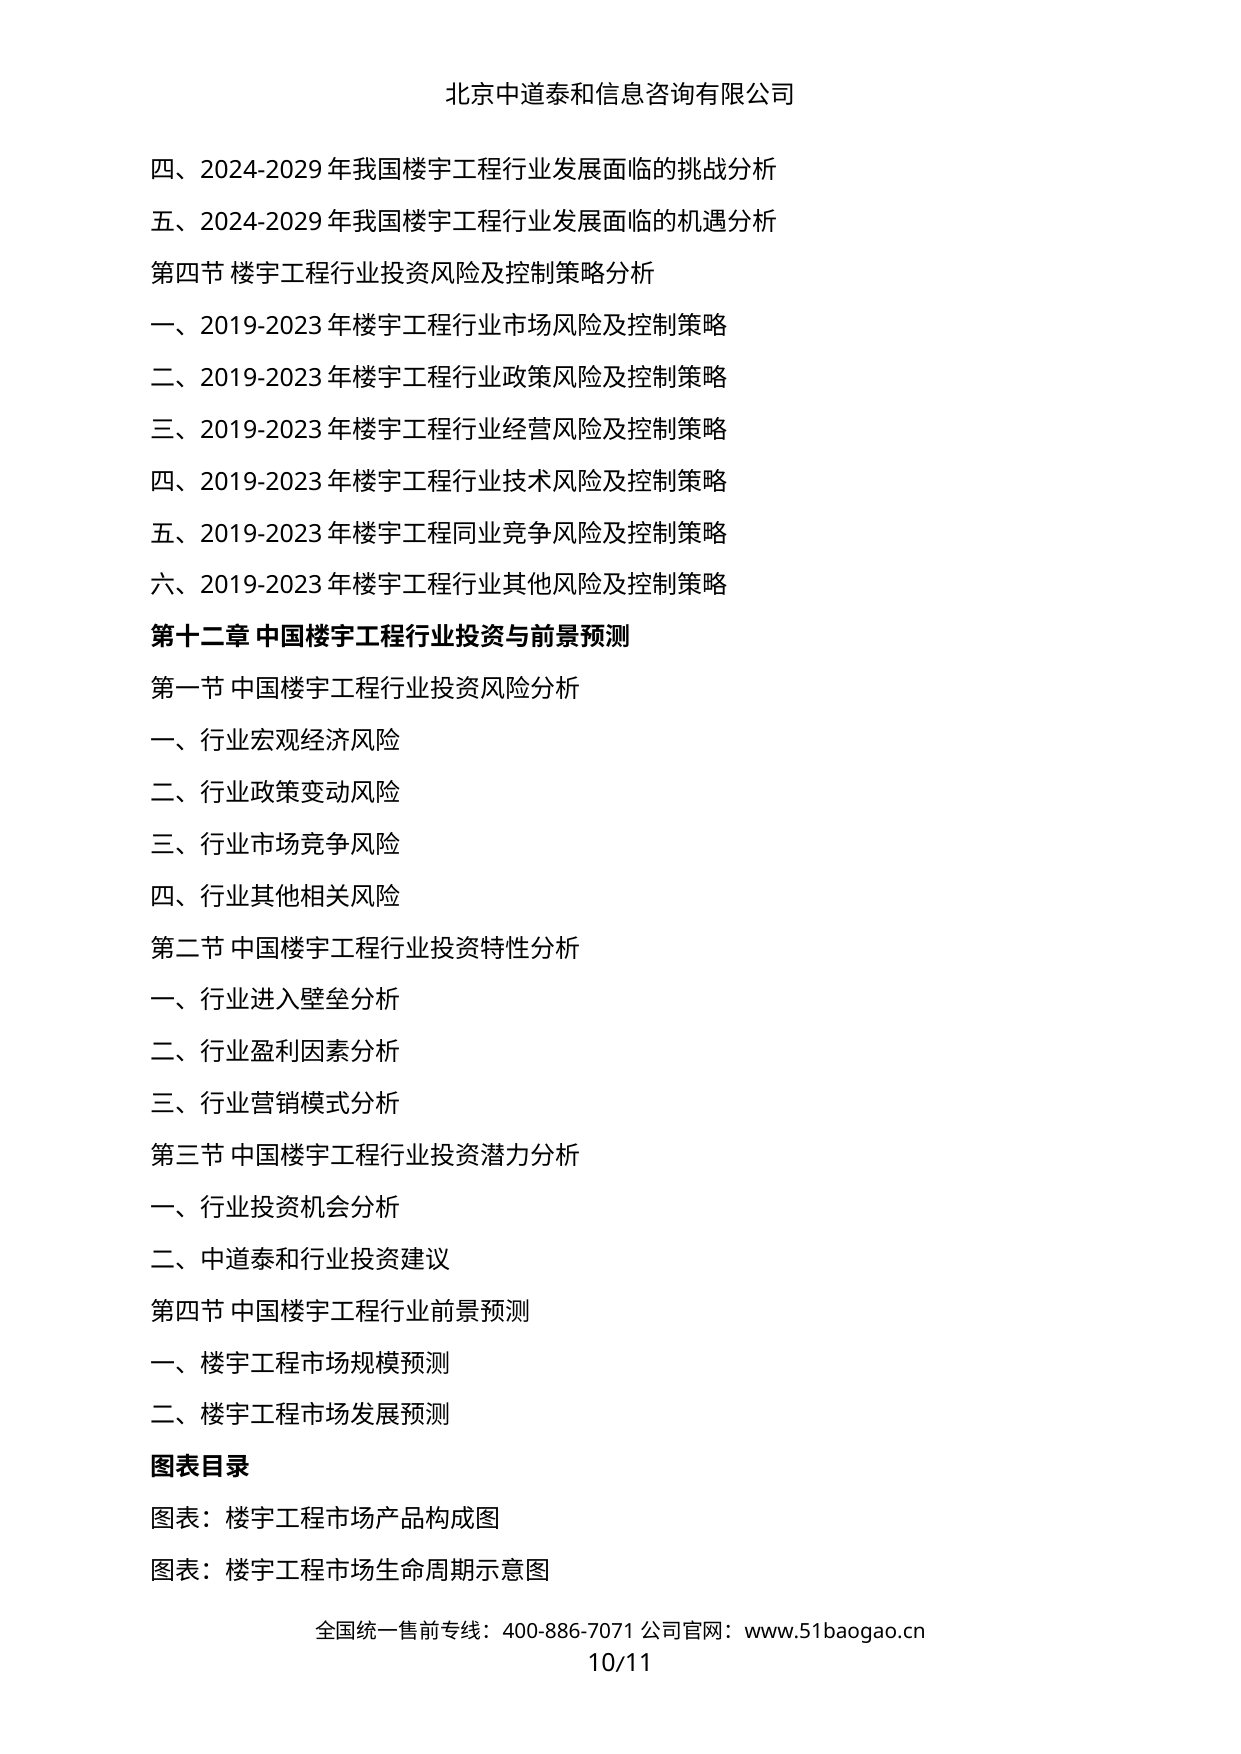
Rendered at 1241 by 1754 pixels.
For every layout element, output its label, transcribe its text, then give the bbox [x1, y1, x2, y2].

text 第四节 楼宇工程行业投资风险及控制策略分析 [150, 254, 1090, 290]
text 图表目录 [150, 1447, 1090, 1483]
text 第三节 中国楼宇工程行业投资潜力分析 [150, 1136, 1090, 1172]
text 六、2019-2023年楼宇工程行业其他风险及控制策略 [150, 565, 1090, 601]
text 第四节 中国楼宇工程行业前景预测 [150, 1291, 1090, 1327]
text 二、楼宇工程市场发展预测 [150, 1395, 1090, 1431]
text 一、行业宏观经济风险 [150, 721, 1090, 757]
text 二、行业政策变动风险 [150, 772, 1090, 809]
text 图表：楼宇工程市场产品构成图 [150, 1499, 1090, 1535]
text 第十二章 中国楼宇工程行业投资与前景预测 [150, 617, 1090, 653]
text 一、楼宇工程市场规模预测 [150, 1343, 1090, 1379]
text 二、2019-2023年楼宇工程行业政策风险及控制策略 [150, 357, 1090, 394]
text 图表：楼宇工程市场生命周期示意图 [150, 1551, 1090, 1587]
text 三、行业市场竞争风险 [150, 824, 1090, 861]
text 二、行业盈利因素分析 [150, 1032, 1090, 1068]
text 第一节 中国楼宇工程行业投资风险分析 [150, 669, 1090, 705]
text 四、2024-2029年我国楼宇工程行业发展面临的挑战分析 [150, 150, 1090, 186]
text 四、行业其他相关风险 [150, 876, 1090, 912]
text 四、2019-2023年楼宇工程行业技术风险及控制策略 [150, 461, 1090, 497]
text 三、行业营销模式分析 [150, 1084, 1090, 1120]
text 第二节 中国楼宇工程行业投资特性分析 [150, 928, 1090, 964]
text 一、2019-2023年楼宇工程行业市场风险及控制策略 [150, 306, 1090, 342]
text 五、2019-2023年楼宇工程同业竞争风险及控制策略 [150, 513, 1090, 549]
text 一、行业投资机会分析 [150, 1187, 1090, 1224]
text 一、行业进入壁垒分析 [150, 980, 1090, 1016]
text 五、2024-2029年我国楼宇工程行业发展面临的机遇分析 [150, 202, 1090, 238]
text 二、中道泰和行业投资建议 [150, 1239, 1090, 1276]
text 三、2019-2023年楼宇工程行业经营风险及控制策略 [150, 409, 1090, 446]
